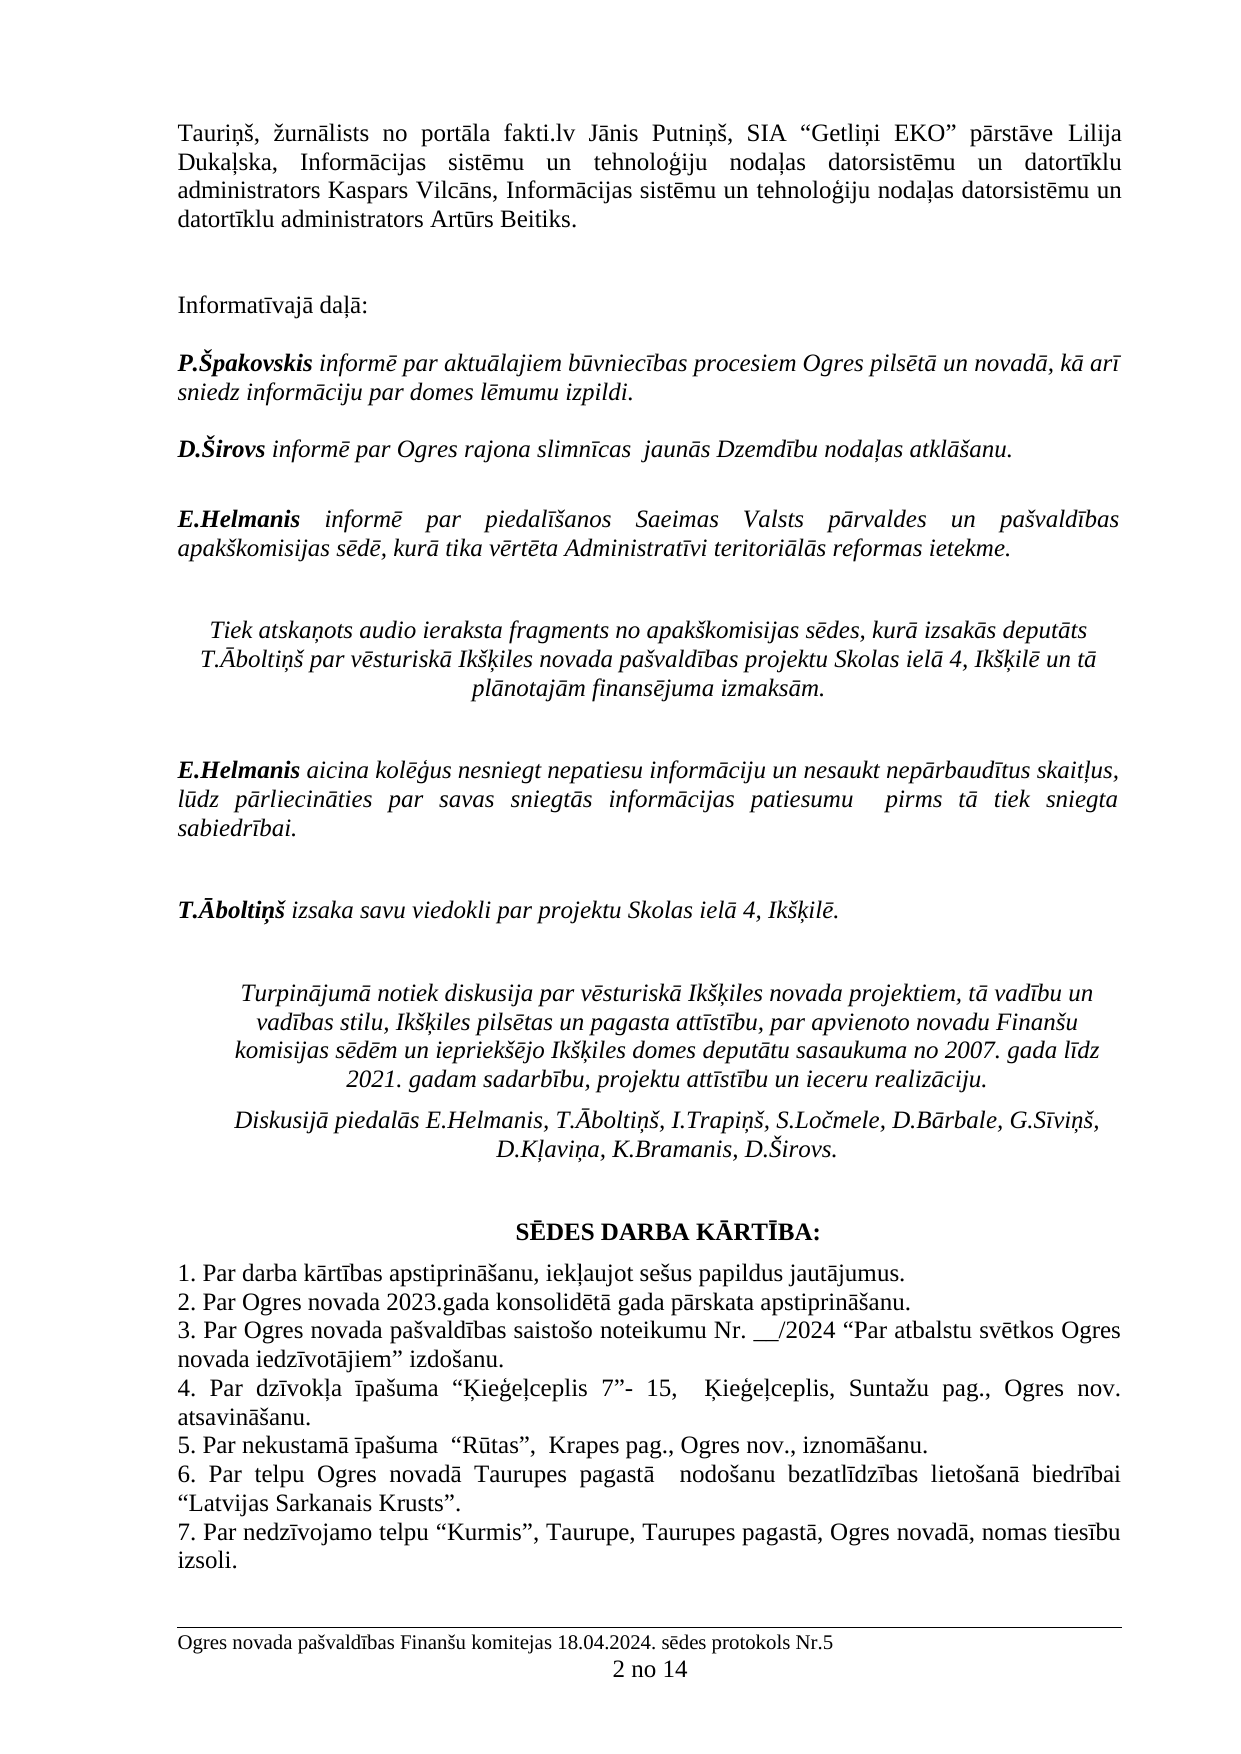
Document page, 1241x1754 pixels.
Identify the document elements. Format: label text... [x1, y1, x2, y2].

text 1. Par darba kārtības apstiprināšanu, iekļaujot sešus papildus jautājumus. [177, 1258, 1122, 1287]
text 3. Par Ogres novada pašvaldības saistošo noteikumu Nr. __/2024 “Par atbalstu svētkos Ogres novada iedzīvotājiem” izdošanu. [177, 1316, 1122, 1373]
text E.Helmanis aicina kolēģus nesniegt nepatiesu informāciju un nesaukt nepārbaudītus skaitļus, lūdz pārliecināties par savas sniegtās informācijas patiesumu pirms tā tiek sniegta sabiedrībai. [177, 756, 1122, 842]
text SĒDES DARBA KĀRTĪBA: [214, 1217, 1122, 1246]
text T.Āboltiņš izsaka savu viedokli par projektu Skolas ielā 4, Ikšķilē. [177, 896, 1122, 924]
text D.Širovs informē par Ogres rajona slimnīcas jaunās Dzemdību nodaļas atklāšanu. [177, 434, 1122, 463]
text 2. Par Ogres novada 2023.gada konsolidētā gada pārskata apstiprināšanu. [177, 1287, 1122, 1316]
text 7. Par nedzīvojamo telpu “Kurmis”, Taurupe, Taurupes pagastā, Ogres novadā, nomas tiesību izsoli. [177, 1517, 1122, 1574]
text 5. Par nekustamā īpašuma “Rūtas”, Krapes pag., Ogres nov., iznomāšanu. [177, 1431, 1122, 1459]
text 4. Par dzīvokļa īpašuma “Ķieģeļceplis 7”- 15, Ķieģeļceplis, Suntažu pag., Ogres nov. atsavināšanu. [177, 1373, 1122, 1431]
text E.Helmanis informē par piedalīšanos Saeimas Valsts pārvaldes un pašvaldības apakškomisijas sēdē, kurā tika vērtēta Administratīvi teritoriālās reformas ietekme. [177, 504, 1122, 562]
text Tiek atskaņots audio ieraksta fragments no apakškomisijas sēdes, kurā izsakās deputāts T.Āboltiņš par vēsturiskā Ikšķiles novada pašvaldības projektu Skolas ielā 4, Ikšķilē un tā plānotajām finansējuma izmaksām. [177, 616, 1122, 702]
text P.Špakovskis informē par aktuālajiem būvniecības procesiem Ogres pilsētā un novadā, kā arī sniedz informāciju par domes lēmumu izpildi. [177, 348, 1122, 406]
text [177, 118, 1122, 233]
text Informatīvajā daļā: [177, 291, 1122, 319]
text 6. Par telpu Ogres novadā Taurupes pagastā nodošanu bezatlīdzības lietošanā biedrībai “Latvijas Sarkanais Krusts”. [177, 1459, 1122, 1517]
text Turpinājumā notiek diskusija par vēsturiskā Ikšķiles novada projektiem, tā vadību un vadības stilu, Ikšķiles pilsētas un pagasta attīstību, par apvienoto novadu Finanšu komisijas sēdēm un iepriekšējo Ikšķiles domes deputātu sasaukuma no 2007. gada līdz 2021. gadam sadarbību, projektu attīstību un ieceru realizāciju. [214, 978, 1122, 1093]
text Diskusijā piedalās E.Helmanis, T.Āboltiņš, I.Trapiņš, S.Ločmele, D.Bārbale, G.Sīviņš, D.Kļaviņa, K.Bramanis, D.Širovs. [214, 1106, 1122, 1163]
